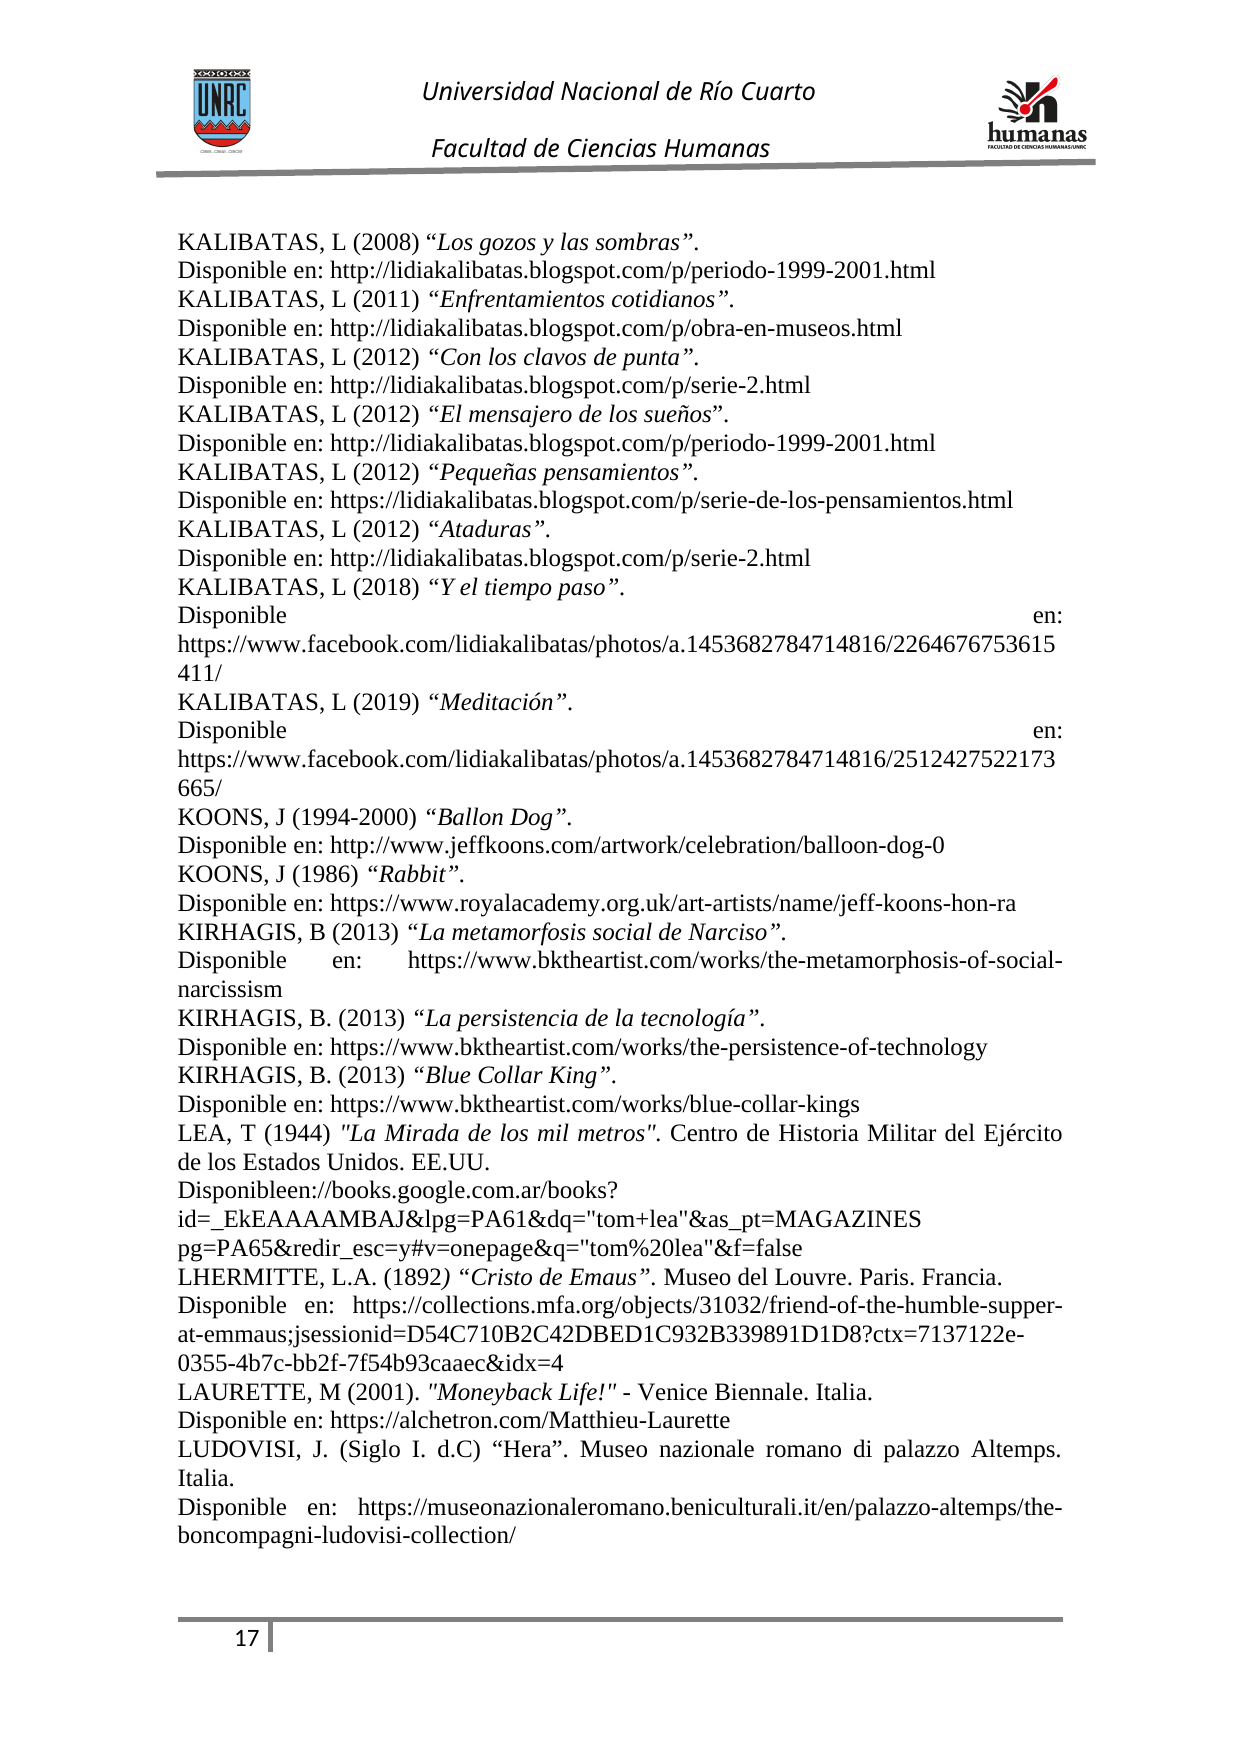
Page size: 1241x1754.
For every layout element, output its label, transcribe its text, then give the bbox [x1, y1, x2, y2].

text Disponible en: http://lidiakalibatas.blogspot.com/p/serie-2.html [177, 543, 1063, 572]
text Disponible en: https://www.bktheartist.com/works/the-metamorphosis-of-social-narcissism [177, 945, 1063, 1003]
text KOONS, J (1994-2000) “Ballon Dog”. [177, 802, 1063, 830]
picture [193, 69, 251, 153]
text Disponible en: http://lidiakalibatas.blogspot.com/p/serie-2.html [177, 370, 1063, 399]
text Disponible en: http://www.jeffkoons.com/artwork/celebration/balloon-dog-0 [177, 830, 1063, 859]
text LHERMITTE, L.A. (1892) “Cristo de Emaus”. Museo del Louvre. Paris. Francia. [177, 1262, 1063, 1290]
text LAURETTE, M (2001). "Moneyback Life!" - Venice Biennale. Italia. [177, 1377, 1063, 1405]
text LUDOVISI, J. (Siglo I. d.C) “Hera”. Museo nazionale romano di palazzo Altemps. Italia. [177, 1434, 1063, 1492]
text LEA, T (1944) "La Mirada de los mil metros". Centro de Historia Militar del Ejército de los Estados Unidos. EE.UU. [177, 1118, 1063, 1175]
text Disponible en: https://www.bktheartist.com/works/blue-collar-kings [177, 1089, 1063, 1118]
text Disponible en: https://lidiakalibatas.blogspot.com/p/serie-de-los-pensamientos.html [177, 485, 1063, 514]
text KALIBATAS, L (2012) “Pequeñas pensamientos”. [177, 457, 1063, 485]
text Disponible en: https://www.bktheartist.com/works/the-persistence-of-technology [177, 1032, 1063, 1060]
text Disponible en: https://www.facebook.com/lidiakalibatas/photos/a.1453682784714816/2512427522173665/ [177, 715, 1063, 802]
text KIRHAGIS, B. (2013) “La persistencia de la tecnología”. [177, 1003, 1063, 1032]
text KIRHAGIS, B (2013) “La metamorfosis social de Narciso”. [177, 917, 1063, 945]
picture [986, 75, 1091, 153]
text KIRHAGIS, B. (2013) “Blue Collar King”. [177, 1060, 1063, 1089]
text KOONS, J (1986) “Rabbit”. [177, 859, 1063, 888]
text Disponible en: http://lidiakalibatas.blogspot.com/p/periodo-1999-2001.html [177, 428, 1063, 457]
text Disponible en: http://lidiakalibatas.blogspot.com/p/periodo-1999-2001.html [177, 255, 1063, 284]
text KALIBATAS, L (2012) “Ataduras”. [177, 514, 1063, 543]
text KALIBATAS, L (2018) “Y el tiempo paso”. [177, 572, 1063, 600]
text Disponible en: https://museonazionaleromano.beniculturali.it/en/palazzo-altemps/the-boncompagni-ludovisi-collection/ [177, 1492, 1063, 1549]
text Disponible en: https://www.royalacademy.org.uk/art-artists/name/jeff-koons-hon-ra [177, 888, 1063, 917]
text KALIBATAS, L (2019) “Meditación”. [177, 687, 1063, 715]
text KALIBATAS, L (2011) “Enfrentamientos cotidianos”. [177, 284, 1063, 313]
text Disponible en: https://www.facebook.com/lidiakalibatas/photos/a.1453682784714816/2264676753615411/ [177, 600, 1063, 687]
text Disponible en: https://alchetron.com/Matthieu-Laurette [177, 1405, 1063, 1434]
text Disponible en: https://collections.mfa.org/objects/31032/friend-of-the-humble-supper-at-emmaus;jsessionid=D54C710B2C42DBED1C932B339891D1D8?ctx=7137122e-0355-4b7c-bb2f-7f54b93caaec&idx=4 [177, 1290, 1063, 1377]
text KALIBATAS, L (2008) “Los gozos y las sombras”. [177, 227, 1063, 255]
text Disponibleen://books.google.com.ar/books?id=_EkEAAAAMBAJ&lpg=PA61&dq="tom+lea"&as_pt=MAGAZINES pg=PA65&redir_esc=y#v=onepage&q="tom%20lea"&f=false [177, 1175, 1063, 1262]
text KALIBATAS, L (2012) “Con los clavos de punta”. [177, 342, 1063, 370]
text Disponible en: http://lidiakalibatas.blogspot.com/p/obra-en-museos.html [177, 313, 1063, 342]
text KALIBATAS, L (2012) “El mensajero de los sueños”. [177, 399, 1063, 428]
